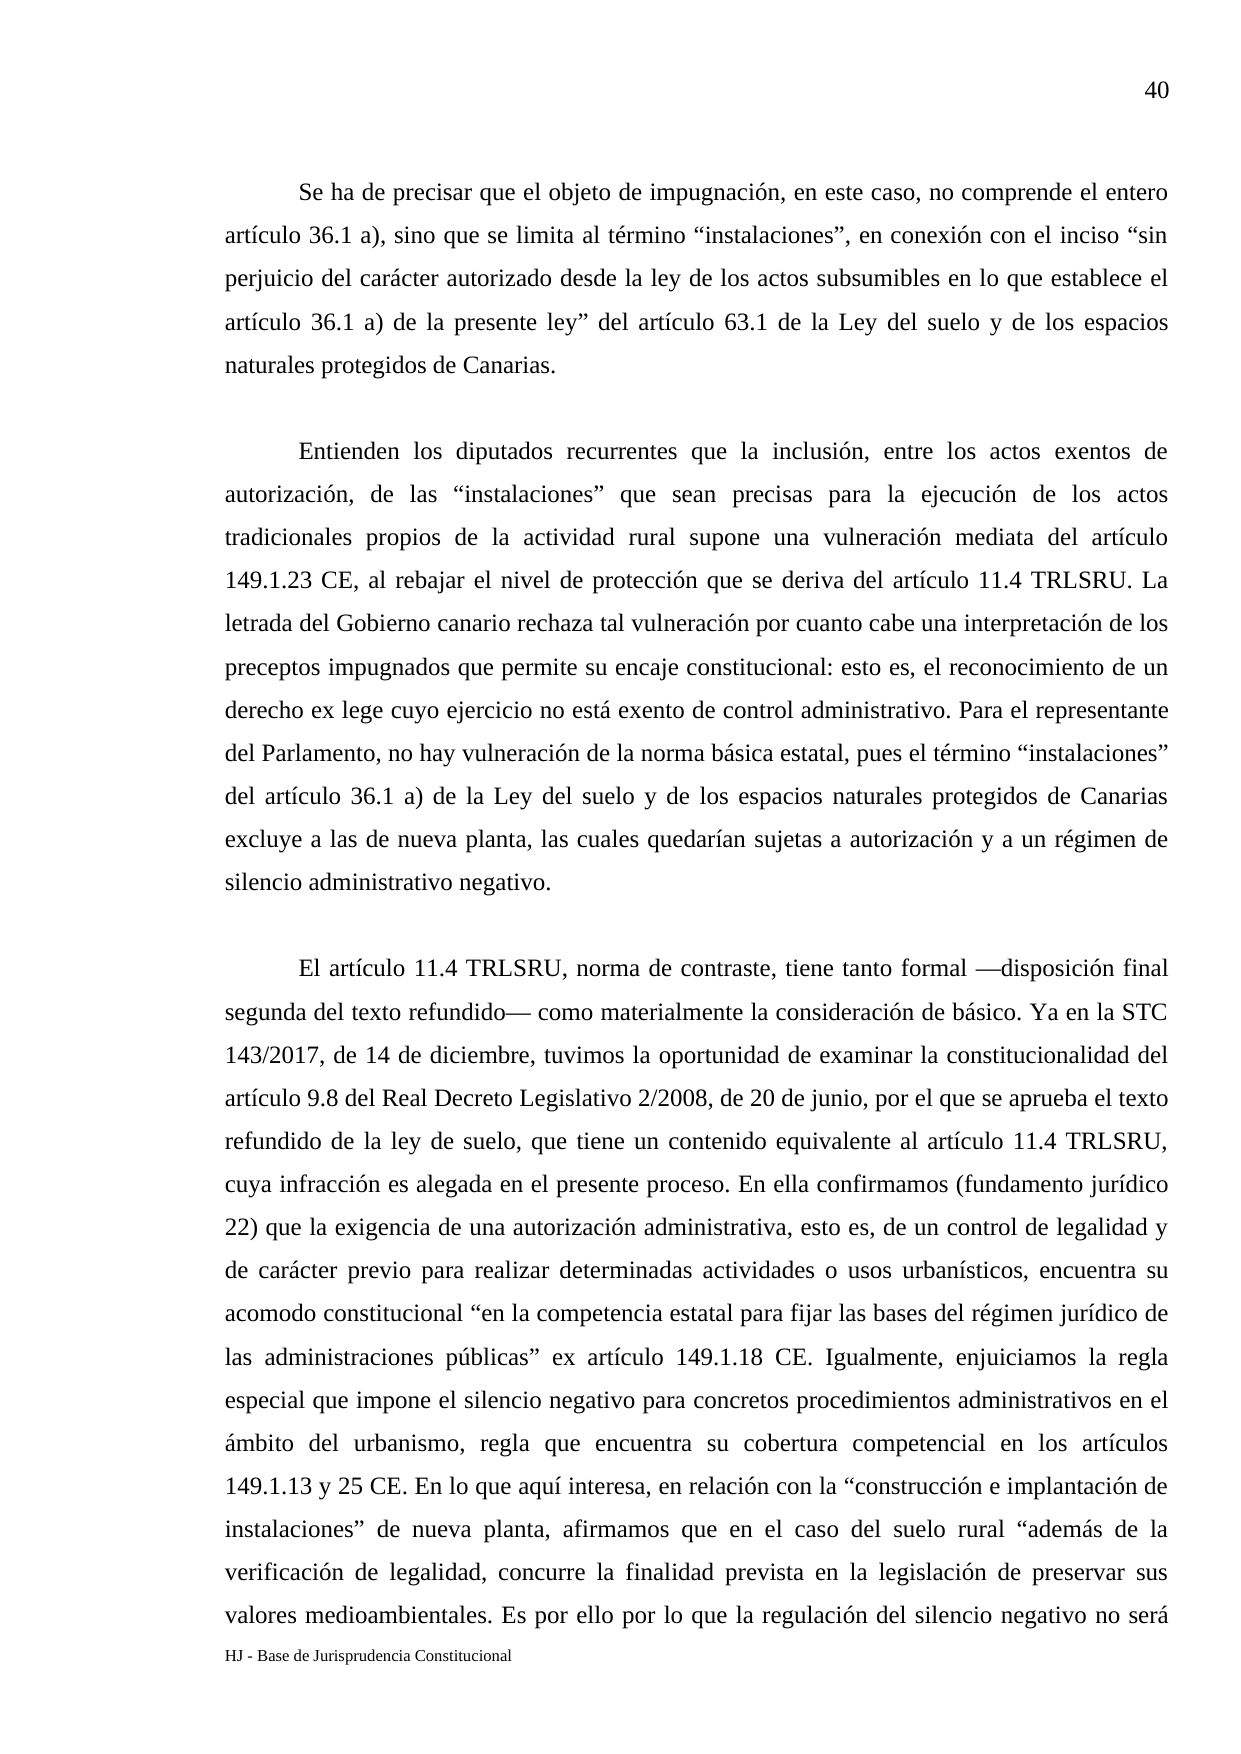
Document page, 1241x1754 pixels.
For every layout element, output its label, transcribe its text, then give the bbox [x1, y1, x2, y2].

text Entienden los diputados recurrentes que la inclusión, entre los actos exentos de autorización, de las “instalaciones” que sean precisas para la ejecución de los actos tradicionales propios de la actividad rural supone una vulneración mediata del artículo 149.1.23 CE, al rebajar el nivel de protección que se deriva del artículo 11.4 TRLSRU. La letrada del Gobierno canario rechaza tal vulneración por cuanto cabe una interpretación de los preceptos impugnados que permite su encaje constitucional: esto es, el reconocimiento de un derecho ex lege cuyo ejercicio no está exento de control administrativo. Para el representante del Parlamento, no hay vulneración de la norma básica estatal, pues el término “instalaciones” del artículo 36.1 a) de la Ley del suelo y de los espacios naturales protegidos de Canarias excluye a las de nueva planta, las cuales quedarían sujetas a autorización y a un régimen de silencio administrativo negativo. [224, 436, 1169, 896]
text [224, 953, 1169, 1629]
text Se ha de precisar que el objeto de impugnación, en este caso, no comprende el entero artículo 36.1 a), sino que se limita al término “instalaciones”, en conexión con el inciso “sin perjuicio del carácter autorizado desde la ley de los actos subsumibles en lo que establece el artículo 36.1 a) de la presente ley” del artículo 63.1 de la Ley del suelo y de los espacios naturales protegidos de Canarias. [224, 177, 1169, 378]
